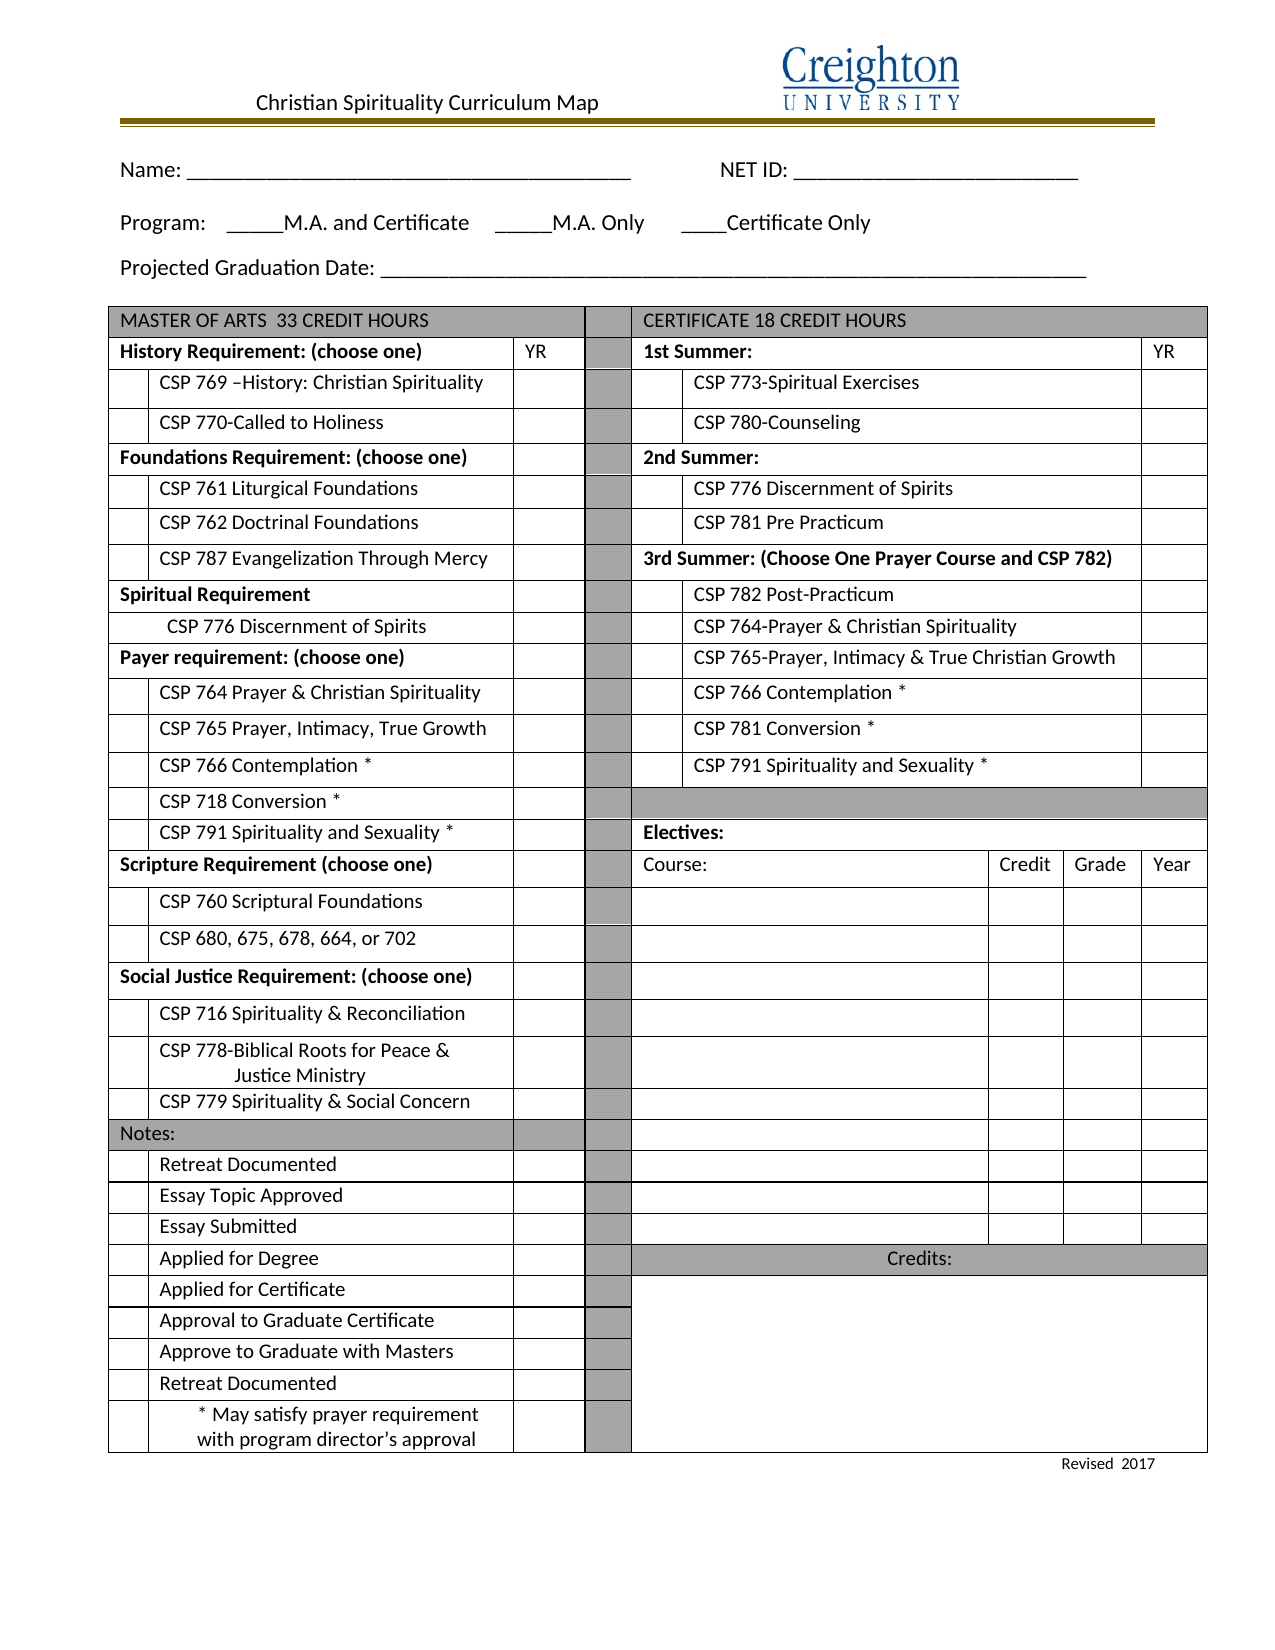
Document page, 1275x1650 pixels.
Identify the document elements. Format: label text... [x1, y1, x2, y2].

table_cell [514, 1037, 584, 1088]
table_cell [1142, 370, 1207, 408]
table_cell [632, 1183, 988, 1213]
table_cell [514, 1089, 584, 1119]
table_cell CSP 776 Discernment of Spirits [683, 476, 1141, 508]
table_cell [1064, 1183, 1141, 1213]
table_cell CSP 764-Prayer & Christian Spirituality [683, 613, 1141, 643]
table_cell CSP 778-Biblical Roots for Peace & Justice Ministry [149, 1037, 513, 1088]
table_cell [586, 476, 631, 508]
table_cell [632, 644, 682, 678]
table_cell [632, 788, 1207, 818]
table_cell CSP 765-Prayer, Intimacy & True Christian Growth [683, 644, 1141, 678]
table_cell [632, 715, 682, 752]
table_cell [514, 1308, 584, 1338]
table_cell [109, 753, 148, 787]
table_cell [586, 788, 631, 818]
table_cell [586, 926, 631, 962]
text Name: _______________________________________ NET ID: _________________________ [120, 155, 1155, 183]
table_cell [514, 715, 584, 752]
table_cell Credits: [632, 1245, 1207, 1275]
table_cell CSP 791 Spirituality and Sexuality * [683, 753, 1141, 787]
table_cell [586, 370, 631, 408]
table_cell [586, 1401, 631, 1452]
table_cell [586, 338, 631, 368]
table_header CERTIFICATE 18 CREDIT HOURS [632, 307, 1207, 337]
table_cell [632, 370, 682, 408]
table_cell [586, 820, 631, 850]
table_cell [632, 753, 682, 787]
table_cell [989, 1000, 1063, 1036]
table_cell CSP 791 Spirituality and Sexuality * [149, 820, 513, 850]
table_cell [109, 1245, 148, 1275]
table_cell [1064, 1151, 1141, 1181]
table_cell Approval to Graduate Certificate [149, 1308, 513, 1338]
table_cell [109, 1276, 148, 1306]
table_cell [989, 1089, 1063, 1119]
table_cell [109, 1000, 148, 1036]
table_cell Credit [989, 851, 1063, 887]
table_cell [1142, 444, 1207, 474]
table_cell [586, 644, 631, 678]
table_cell [1064, 926, 1141, 962]
table_cell [514, 820, 584, 850]
table_cell [1064, 888, 1141, 924]
table_cell CSP 766 Contemplation * [149, 753, 513, 787]
table_cell CSP 765 Prayer, Intimacy, True Growth [149, 715, 513, 752]
table_cell [586, 753, 631, 787]
table_cell CSP 787 Evangelization Through Mercy [149, 545, 513, 580]
table_cell Social Justice Requirement: (choose one) [109, 963, 513, 999]
table_cell [586, 888, 631, 924]
table_cell [1142, 1183, 1207, 1213]
table_cell [989, 1151, 1063, 1181]
table_cell [1142, 679, 1207, 714]
table_cell [514, 1370, 584, 1400]
table_cell [514, 926, 584, 962]
table_cell Scripture Requirement (choose one) [109, 851, 513, 887]
table_cell [1064, 1120, 1141, 1150]
table_cell Essay Topic Approved [149, 1183, 513, 1213]
table_cell CSP 782 Post-Practicum [683, 581, 1141, 612]
table_cell [1142, 545, 1207, 580]
table_cell CSP 770-Called to Holiness [149, 409, 513, 443]
table_cell [632, 1276, 1207, 1452]
table_cell [514, 788, 584, 818]
table_cell [109, 1151, 148, 1181]
table_cell [586, 1151, 631, 1181]
table_cell Applied for Degree [149, 1245, 513, 1275]
table_cell [632, 888, 988, 924]
table_cell [632, 1214, 988, 1244]
table_cell [109, 1183, 148, 1213]
table_cell [586, 1339, 631, 1369]
table_cell [514, 370, 584, 408]
table_cell [1142, 613, 1207, 643]
table_cell [109, 679, 148, 714]
table_cell YR [514, 338, 584, 368]
table_cell [109, 370, 148, 408]
table_cell CSP 769 –History: Christian Spirituality [149, 370, 513, 408]
table_cell [109, 1370, 148, 1400]
table_cell [109, 888, 148, 924]
table_cell [1142, 1000, 1207, 1036]
table_cell [514, 888, 584, 924]
table_cell [632, 1120, 988, 1150]
table_cell [586, 1000, 631, 1036]
table_cell [586, 1183, 631, 1213]
table_cell [586, 1037, 631, 1088]
table_cell [1142, 715, 1207, 752]
table_cell [514, 679, 584, 714]
table_cell [514, 1214, 584, 1244]
table_cell [1064, 1037, 1141, 1088]
table_cell [989, 963, 1063, 999]
table_cell [1142, 476, 1207, 508]
table_cell [1064, 1000, 1141, 1036]
table_cell [632, 581, 682, 612]
table_cell Retreat Documented [149, 1151, 513, 1181]
text Revised 2017 [120, 1453, 1155, 1473]
table_cell CSP 779 Spirituality & Social Concern [149, 1089, 513, 1119]
table_cell [586, 1276, 631, 1306]
table_cell [109, 1037, 148, 1088]
table_cell [109, 476, 148, 508]
table_cell [989, 1120, 1063, 1150]
table_cell [632, 1089, 988, 1119]
table_cell 1st Summer: [632, 338, 1141, 368]
table_header [586, 307, 631, 337]
table_cell [514, 613, 584, 643]
table_cell Applied for Certificate [149, 1276, 513, 1306]
table_cell [586, 1308, 631, 1338]
table_cell [1142, 1120, 1207, 1150]
table_cell CSP 773-Spiritual Exercises [683, 370, 1141, 408]
table_cell Spiritual Requirement [109, 581, 513, 612]
table_cell [109, 788, 148, 818]
table_cell CSP 762 Doctrinal Foundations [149, 509, 513, 544]
table_cell [514, 1276, 584, 1306]
table_cell Electives: [632, 820, 1207, 850]
table_cell Year [1142, 851, 1207, 887]
table_cell [514, 1000, 584, 1036]
table_cell [586, 444, 631, 474]
table_cell [586, 1245, 631, 1275]
table_cell [1142, 1214, 1207, 1244]
table_cell [514, 545, 584, 580]
table_cell [109, 409, 148, 443]
table_cell YR [1142, 338, 1207, 368]
table_cell [514, 1151, 584, 1181]
table_cell [586, 545, 631, 580]
table_cell [632, 409, 682, 443]
table_cell [514, 581, 584, 612]
table_cell [1064, 1089, 1141, 1119]
table_cell [514, 753, 584, 787]
table_cell CSP 680, 675, 678, 664, or 702 [149, 926, 513, 962]
table_cell [632, 963, 988, 999]
table_cell [586, 1370, 631, 1400]
table_cell [514, 1339, 584, 1369]
table_cell [514, 1245, 584, 1275]
table_cell Essay Submitted [149, 1214, 513, 1244]
table_header MASTER OF ARTS 33 CREDIT HOURS [109, 307, 584, 337]
table_cell [632, 1037, 988, 1088]
table_cell [109, 509, 148, 544]
table_cell [1064, 963, 1141, 999]
table_cell [632, 1000, 988, 1036]
table_cell CSP 760 Scriptural Foundations [149, 888, 513, 924]
table_cell [586, 1089, 631, 1119]
table_cell [514, 1183, 584, 1213]
table_cell [109, 1308, 148, 1338]
table_cell CSP 780-Counseling [683, 409, 1141, 443]
table_cell * May satisfy prayer requirement with program director’s approval [149, 1401, 513, 1452]
table_cell [1142, 1037, 1207, 1088]
table_cell [1142, 926, 1207, 962]
table_cell [1142, 509, 1207, 544]
table_cell [632, 679, 682, 714]
table_cell [1142, 1089, 1207, 1119]
table_cell [1142, 753, 1207, 787]
table_cell [586, 409, 631, 443]
table_cell Grade [1064, 851, 1141, 887]
table_cell Approve to Graduate with Masters [149, 1339, 513, 1369]
table_cell [514, 851, 584, 887]
picture [782, 45, 960, 110]
table_cell Payer requirement: (choose one) [109, 644, 513, 678]
table_cell CSP 776 Discernment of Spirits [109, 613, 513, 643]
table_cell [632, 509, 682, 544]
table_cell [514, 1120, 584, 1150]
table_cell CSP 718 Conversion * [149, 788, 513, 818]
table_cell [586, 509, 631, 544]
table_cell [514, 1401, 584, 1452]
table_cell [514, 476, 584, 508]
table_cell [989, 1214, 1063, 1244]
table_cell CSP 781 Conversion * [683, 715, 1141, 752]
table_cell [1142, 581, 1207, 612]
table_cell [586, 613, 631, 643]
table_cell [1064, 1214, 1141, 1244]
table_cell [514, 444, 584, 474]
table_cell History Requirement: (choose one) [109, 338, 513, 368]
table_cell Foundations Requirement: (choose one) [109, 444, 513, 474]
table_cell CSP 761 Liturgical Foundations [149, 476, 513, 508]
table_cell Notes: [109, 1120, 513, 1150]
table_cell [1142, 409, 1207, 443]
table_cell [586, 851, 631, 887]
table_cell CSP 766 Contemplation * [683, 679, 1141, 714]
table_cell [632, 476, 682, 508]
table_cell [586, 679, 631, 714]
table_cell [586, 1214, 631, 1244]
table_cell [514, 644, 584, 678]
table_cell [1142, 1151, 1207, 1181]
table_cell [586, 963, 631, 999]
table_cell [514, 409, 584, 443]
table_cell Course: [632, 851, 988, 887]
text Program: _____M.A. and Certificate _____M.A. Only ____Certificate Only [120, 208, 1155, 236]
table_cell [514, 509, 584, 544]
table_cell [586, 715, 631, 752]
table_cell [109, 715, 148, 752]
table_cell [109, 545, 148, 580]
table_cell CSP 764 Prayer & Christian Spirituality [149, 679, 513, 714]
table_cell [514, 963, 584, 999]
table_cell [109, 926, 148, 962]
table_cell [586, 1120, 631, 1150]
table_cell [989, 1183, 1063, 1213]
table_cell CSP 781 Pre Practicum [683, 509, 1141, 544]
table_cell [1142, 644, 1207, 678]
table_cell [632, 613, 682, 643]
table_cell [109, 1339, 148, 1369]
text Projected Graduation Date: ______________________________________________________________ [120, 253, 1155, 281]
table_cell [109, 1401, 148, 1452]
table_cell [1142, 963, 1207, 999]
table_cell [989, 888, 1063, 924]
table_cell [632, 926, 988, 962]
table_cell CSP 716 Spirituality & Reconciliation [149, 1000, 513, 1036]
table_cell [1142, 888, 1207, 924]
table_cell Retreat Documented [149, 1370, 513, 1400]
table_cell [989, 1037, 1063, 1088]
table_cell 3rd Summer: (Choose One Prayer Course and CSP 782) [632, 545, 1141, 580]
table_cell [109, 1214, 148, 1244]
table_cell 2nd Summer: [632, 444, 1141, 474]
table_cell [632, 1151, 988, 1181]
table_cell [109, 1089, 148, 1119]
table_cell [109, 820, 148, 850]
table_cell [586, 581, 631, 612]
table_cell [989, 926, 1063, 962]
